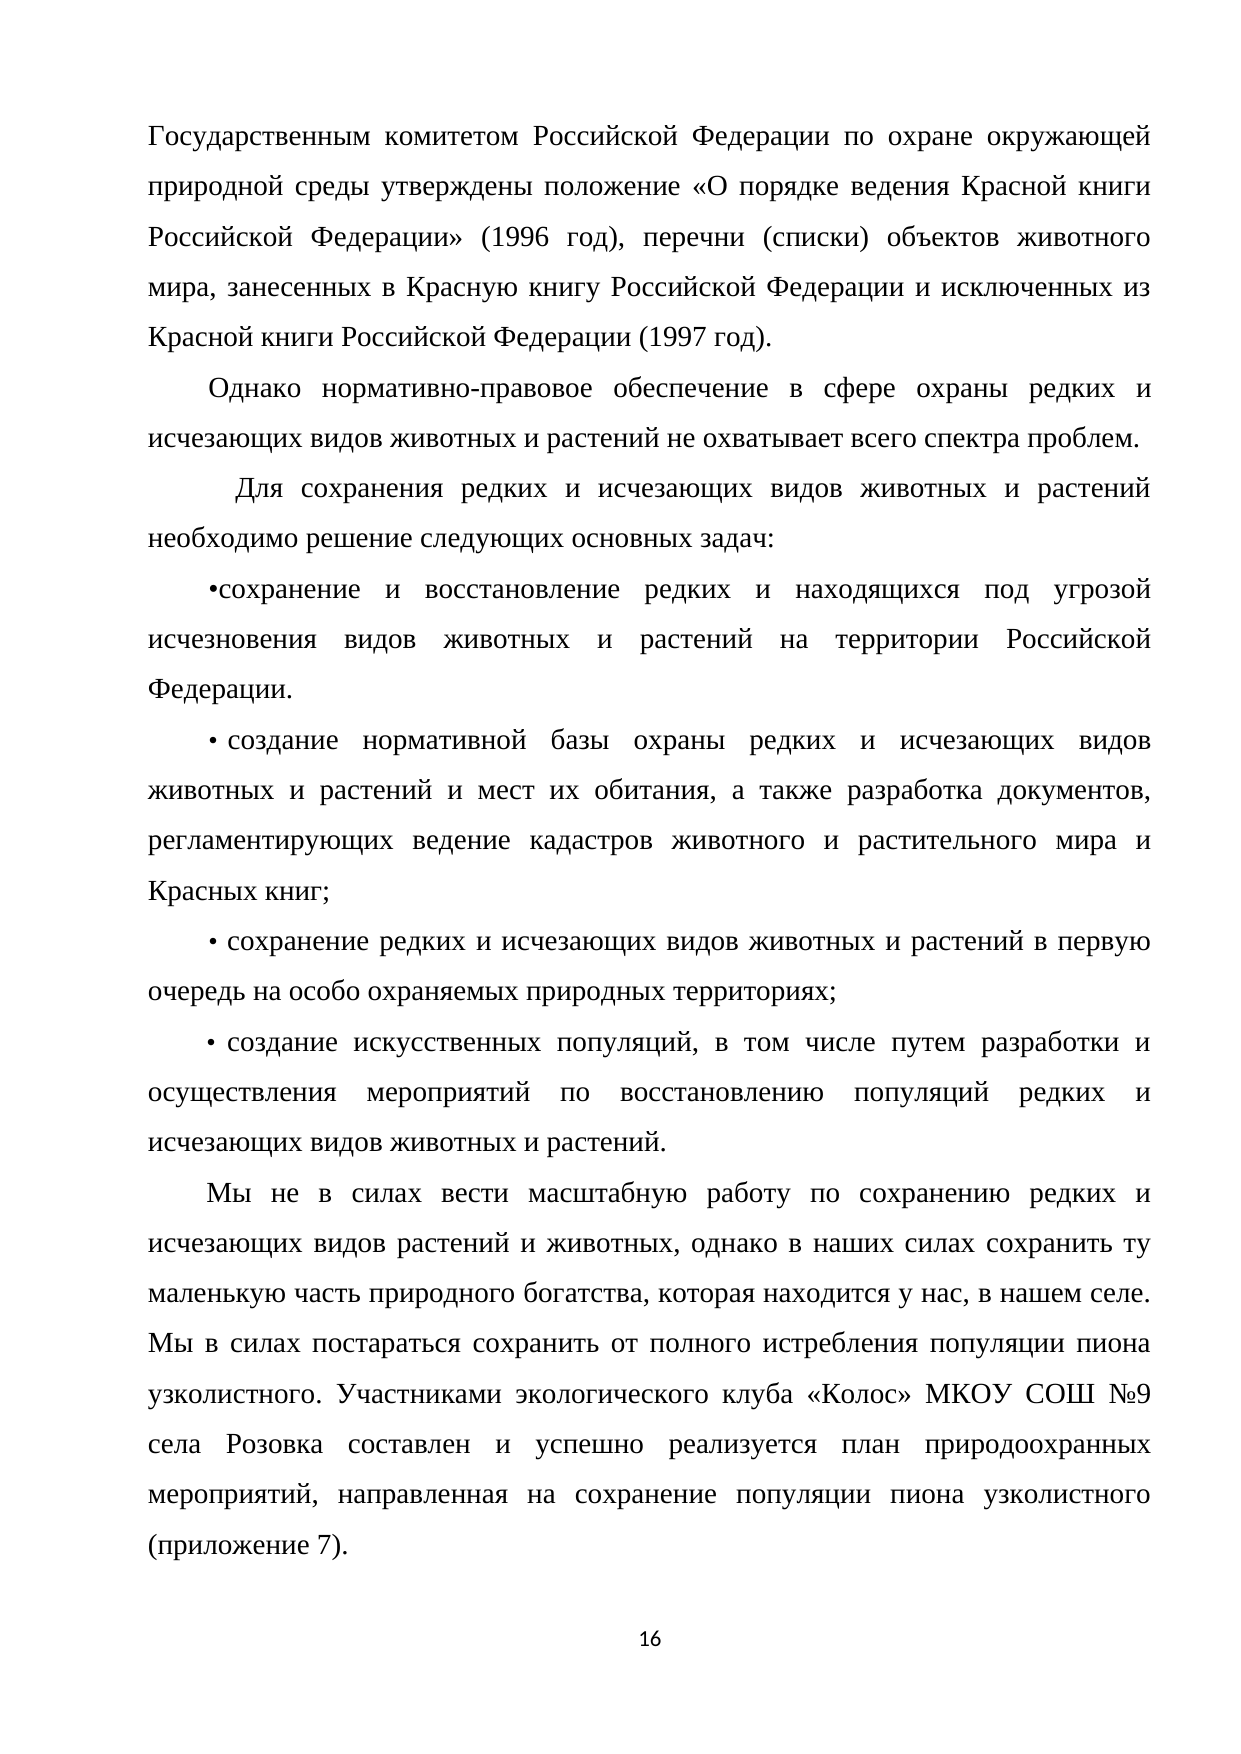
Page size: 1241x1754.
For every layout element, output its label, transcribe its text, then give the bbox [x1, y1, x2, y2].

list создание нормативной базы охраны редких и исчезающих видов животных и растений и мест их обитания, а также разработка документов, регламентирующих ведение кадастров животного и растительного мира и Красных книг; [148, 722, 1152, 906]
text Однако нормативно-правовое обеспечение в сфере охраны редких и исчезающих видов животных и растений не охватывает всего спектра проблем. [148, 370, 1152, 453]
text Государственным комитетом Российской Федерации по охране окружающей природной среды утверждены положение «О порядке ведения Красной книги Российской Федерации» (1996 год), перечни (списки) объектов животного мира, занесенных в Красную книгу Российской Федерации и исключенных из Красной книги Российской Федерации (1997 год). [148, 118, 1152, 353]
text Мы не в силах вести масштабную работу по сохранению редких и исчезающих видов растений и животных, однако в наших силах сохранить ту маленькую часть природного богатства, которая находится у нас, в нашем селе. Мы в силах постараться сохранить от полного истребления популяции пиона узколистного. Участниками экологического клуба «Колос» МКОУ СОШ №9 села Розовка составлен и успешно реализуется план природоохранных мероприятий, направленная на сохранение популяции пиона узколистного (приложение 7). [148, 1175, 1152, 1560]
list создание искусственных популяций, в том числе путем разработки и осуществления мероприятий по восстановлению популяций редких и исчезающих видов животных и растений. [148, 1024, 1152, 1158]
text •сохранение и восстановление редких и находящихся под угрозой исчезновения видов животных и растений на территории Российской Федерации. [148, 571, 1152, 705]
list сохранение редких и исчезающих видов животных и растений в первую очередь на особо охраняемых природных территориях; [148, 923, 1152, 1007]
text Для сохранения редких и исчезающих видов животных и растений необходимо решение следующих основных задач: [148, 470, 1152, 554]
